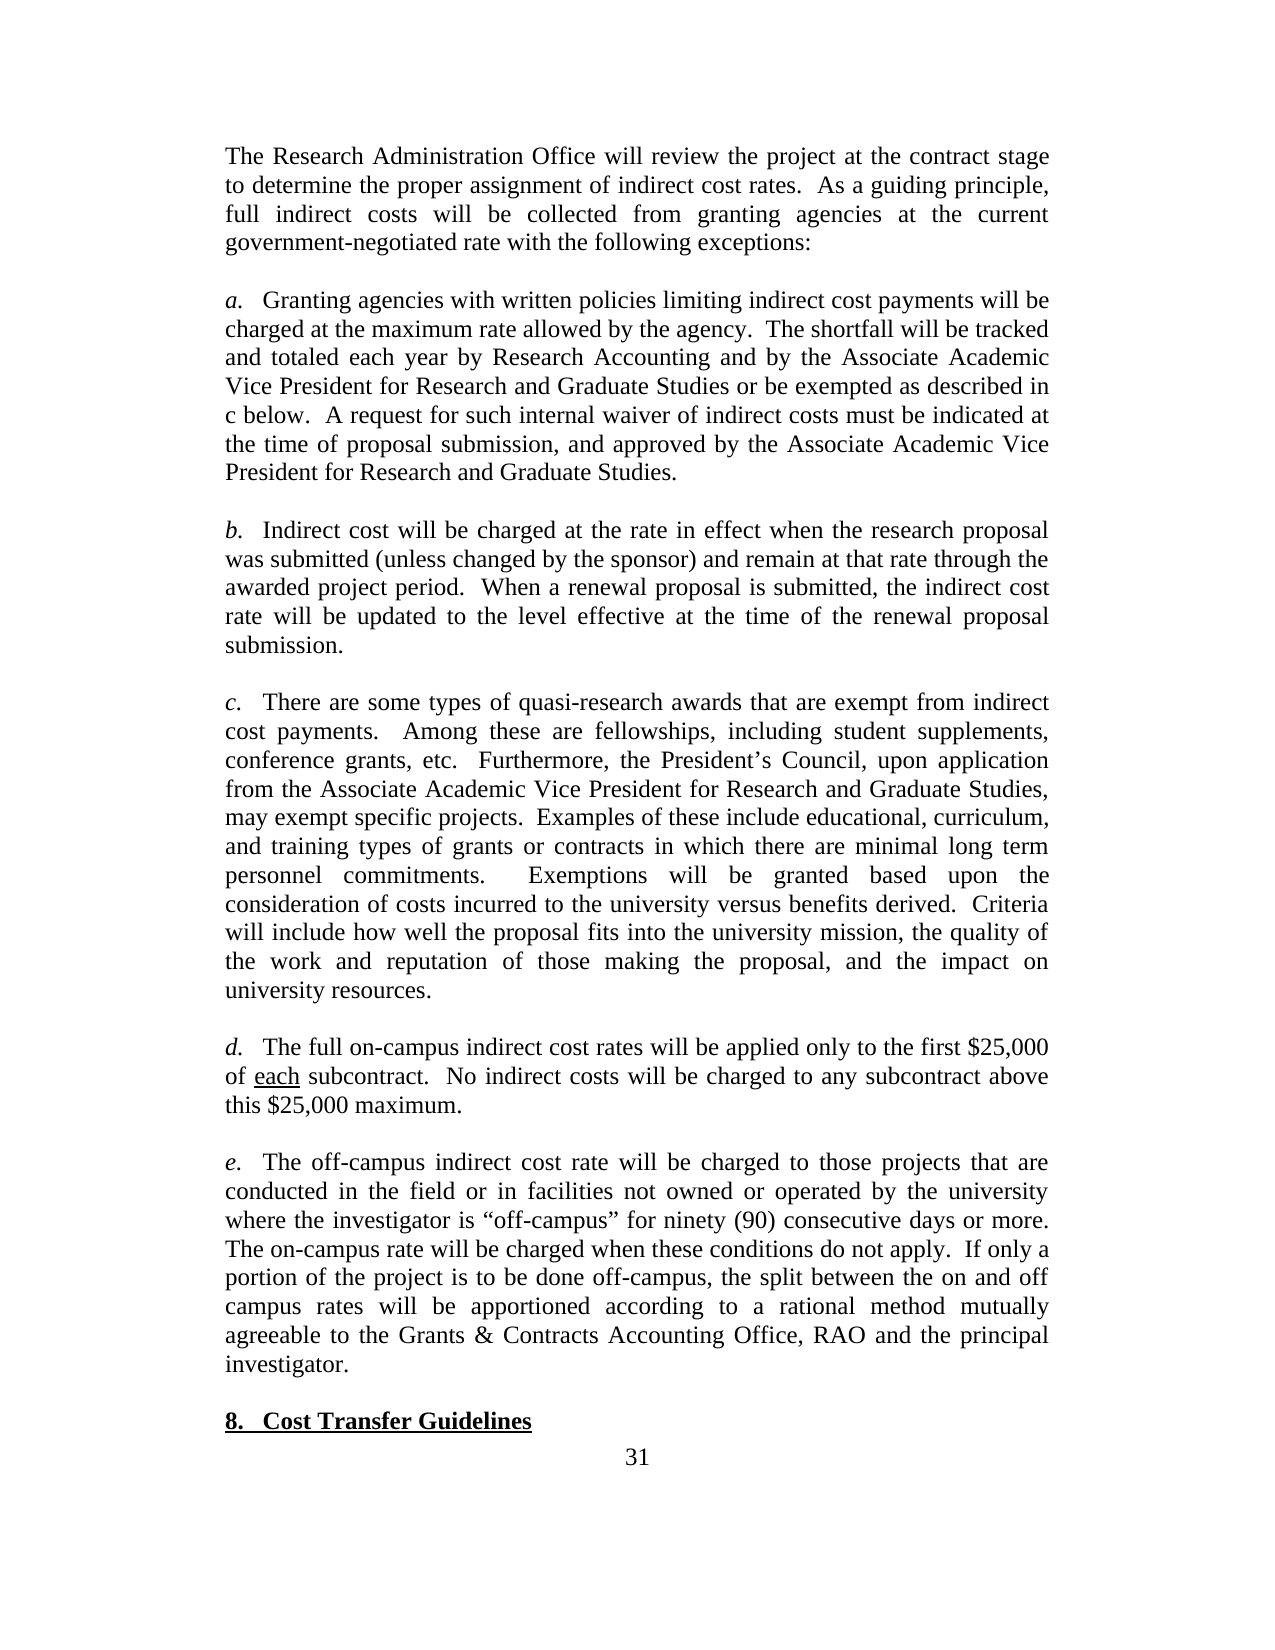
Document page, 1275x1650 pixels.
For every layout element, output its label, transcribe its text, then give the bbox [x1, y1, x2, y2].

list Granting agencies with written policies limiting indirect cost payments will be charged at the maximum rate allowed by the agency. The shortfall will be tracked and totaled each year by Research Accounting and by the Associate Academic Vice President for Research and Graduate Studies or be exempted as described in c below. A request for such internal waiver of indirect costs must be indicated at the time of proposal submission, and approved by the Associate Academic Vice President for Research and Graduate Studies. [225, 285, 1050, 486]
list The full on-campus indirect cost rates will be applied only to the first $25,000 of each subcontract. No indirect costs will be charged to any subcontract above this $25,000 maximum. [225, 1032, 1050, 1119]
list 8. Cost Transfer Guidelines [225, 1406, 1050, 1435]
list There are some types of quasi-research awards that are exempt from indirect cost payments. Among these are fellowships, including student supplements, conference grants, etc. Furthermore, the President’s Council, upon application from the Associate Academic Vice President for Research and Graduate Studies, may exempt specific projects. Examples of these include educational, curriculum, and training types of grants or contracts in which there are minimal long term personnel commitments. Exemptions will be granted based upon the consideration of costs incurred to the university versus benefits derived. Criteria will include how well the proposal fits into the university mission, the quality of the work and reputation of those making the proposal, and the impact on university resources. [225, 687, 1050, 1004]
list Indirect cost will be charged at the rate in effect when the research proposal was submitted (unless changed by the sponsor) and remain at that rate through the awarded project period. When a renewal proposal is submitted, the indirect cost rate will be updated to the level effective at the time of the renewal proposal submission. [225, 515, 1050, 659]
list The off-campus indirect cost rate will be charged to those projects that are conducted in the field or in facilities not owned or operated by the university where the investigator is “off-campus” for ninety (90) consecutive days or more. The on-campus rate will be charged when these conditions do not apply. If only a portion of the project is to be done off-campus, the split between the on and off campus rates will be apportioned according to a rational method mutually agreeable to the Grants & Contracts Accounting Office, RAO and the principal investigator. [225, 1147, 1050, 1377]
text The Research Administration Office will review the project at the contract stage to determine the proper assignment of indirect cost rates. As a guiding principle, full indirect costs will be collected from granting agencies at the current government-negotiated rate with the following exceptions: [225, 141, 1050, 256]
